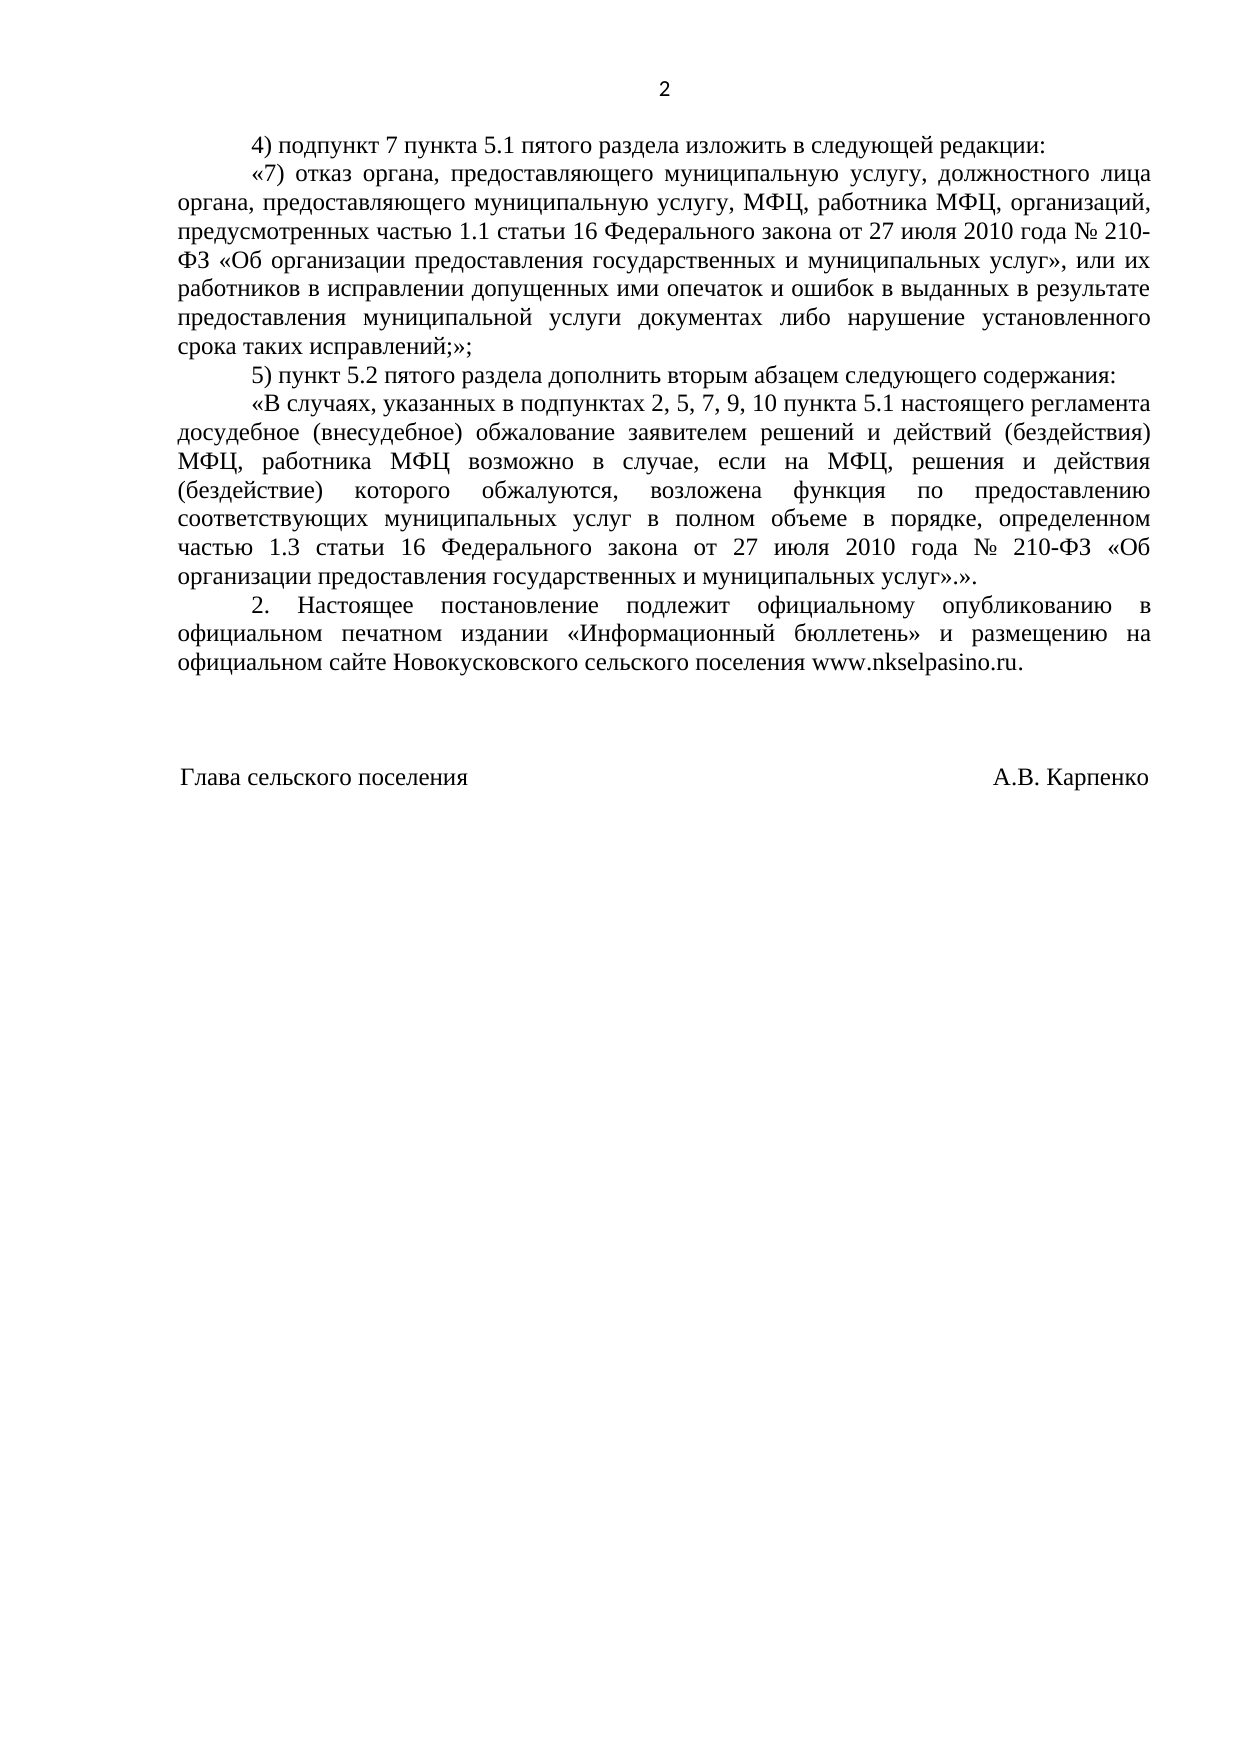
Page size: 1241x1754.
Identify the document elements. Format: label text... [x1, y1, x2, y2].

text «7) отказ органа, предоставляющего муниципальную услугу, должностного лица органа, предоставляющего муниципальную услугу, МФЦ, работника МФЦ, организаций, предусмотренных частью 1.1 статьи 16 Федерального закона от 27 июля 2010 года № 210-ФЗ «Об организации предоставления государственных и муниципальных услуг», или их работников в исправлении допущенных ими опечаток и ошибок в выданных в результате предоставления муниципальной услуги документах либо нарушение установленного срока таких исправлений;»; [177, 158, 1152, 360]
text 5) пункт 5.2 пятого раздела дополнить вторым абзацем следующего содержания: [177, 360, 1152, 388]
text 2. Настоящее постановление подлежит официальному опубликованию в официальном печатном издании «Информационный бюллетень» и размещению на официальном сайте Новокусковского сельского поселения www.nkselpasino.ru. [177, 590, 1152, 676]
text «В случаях, указанных в подпунктах 2, 5, 7, 9, 10 пункта 5.1 настоящего регламента досудебное (внесудебное) обжалование заявителем решений и действий (бездействия) МФЦ, работника МФЦ возможно в случае, если на МФЦ, решения и действия (бездействие) которого обжалуются, возложена функция по предоставлению соответствующих муниципальных услуг в полном объеме в порядке, определенном частью 1.3 статьи 16 Федерального закона от 27 июля 2010 года № 210-ФЗ «Об организации предоставления государственных и муниципальных услуг».». [177, 388, 1152, 590]
text Глава сельского поселения А.В. Карпенко [177, 762, 1152, 791]
text 4) подпункт 7 пункта 5.1 пятого раздела изложить в следующей редакции: [177, 130, 1152, 158]
